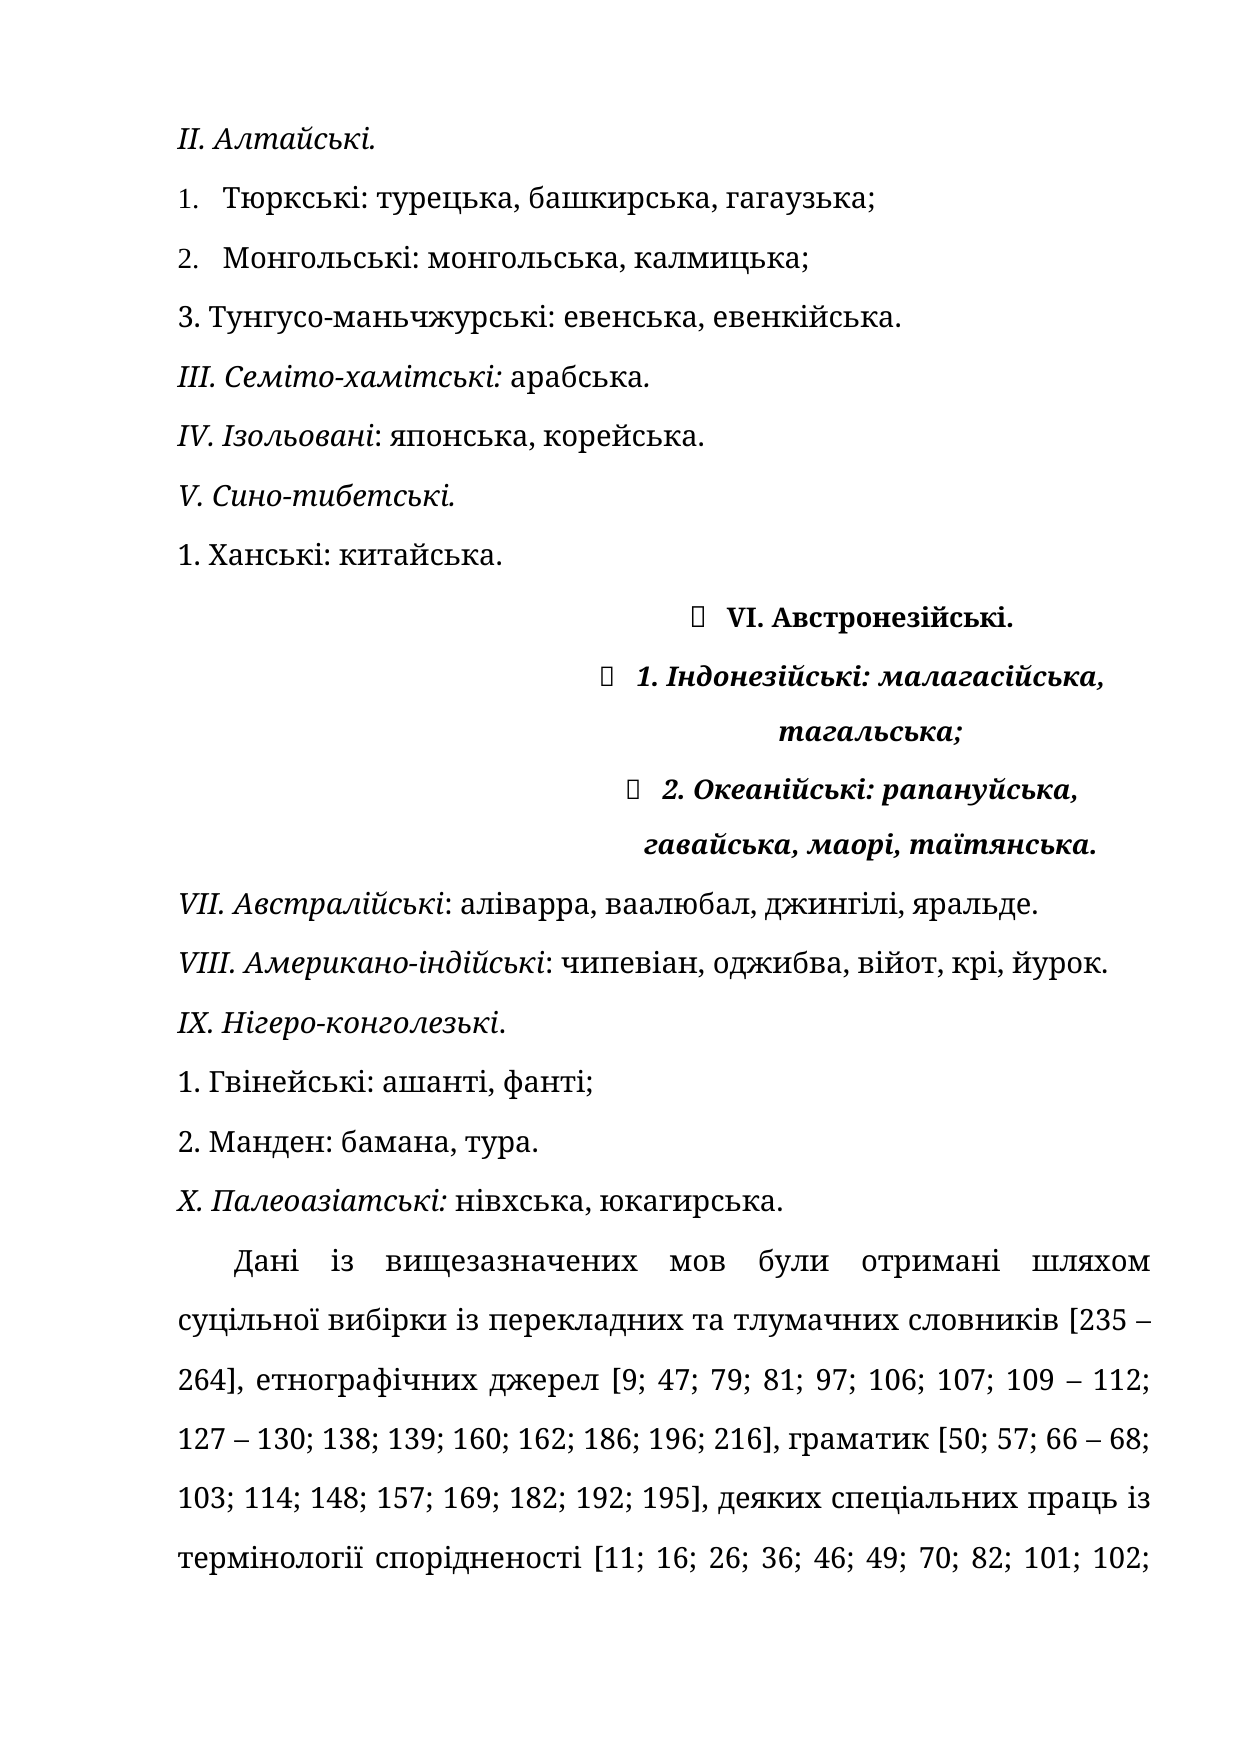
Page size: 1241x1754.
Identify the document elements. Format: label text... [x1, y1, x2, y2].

text 1. Ханські: китайська. [177, 534, 1152, 574]
subtitle VI. Австронезійські. [552, 596, 1152, 636]
text 1. Гвінейські: ашанті, фанті; [177, 1061, 1152, 1101]
text III. Семіто-хамітські: арабська. [177, 356, 1152, 396]
text X. Палеоазіатські: нівхська, юкагирська. [177, 1180, 1152, 1220]
text II. Алтайські. [177, 118, 1152, 158]
subtitle 2. Океанійські: рапануйська, гавайська, маорі, таїтянська. [552, 770, 1152, 862]
subtitle 1. Індонезійські: малагасійська, тагальська; [552, 658, 1152, 750]
list Тюркські: турецька, башкирська, гагаузька; [177, 178, 1152, 217]
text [177, 1240, 1152, 1577]
text VIII. Американо-індійські: чипевіан, оджибва, війот, крі, йурок. [177, 942, 1152, 982]
list Монгольські: монгольська, калмицька; [177, 237, 1152, 277]
text IV. Ізольовані: японська, корейська. [177, 416, 1152, 455]
text VII. Австралійські: аліварра, ваалюбал, джингілі, яральде. [177, 883, 1152, 923]
text 2. Манден: бамана, тура. [177, 1121, 1152, 1161]
text V. Сино-тибетські. [177, 475, 1152, 515]
text 3. Тунгусо-маньчжурські: евенська, евенкійська. [177, 297, 1152, 336]
text IX. Нігеро-конголезькі. [177, 1002, 1152, 1042]
